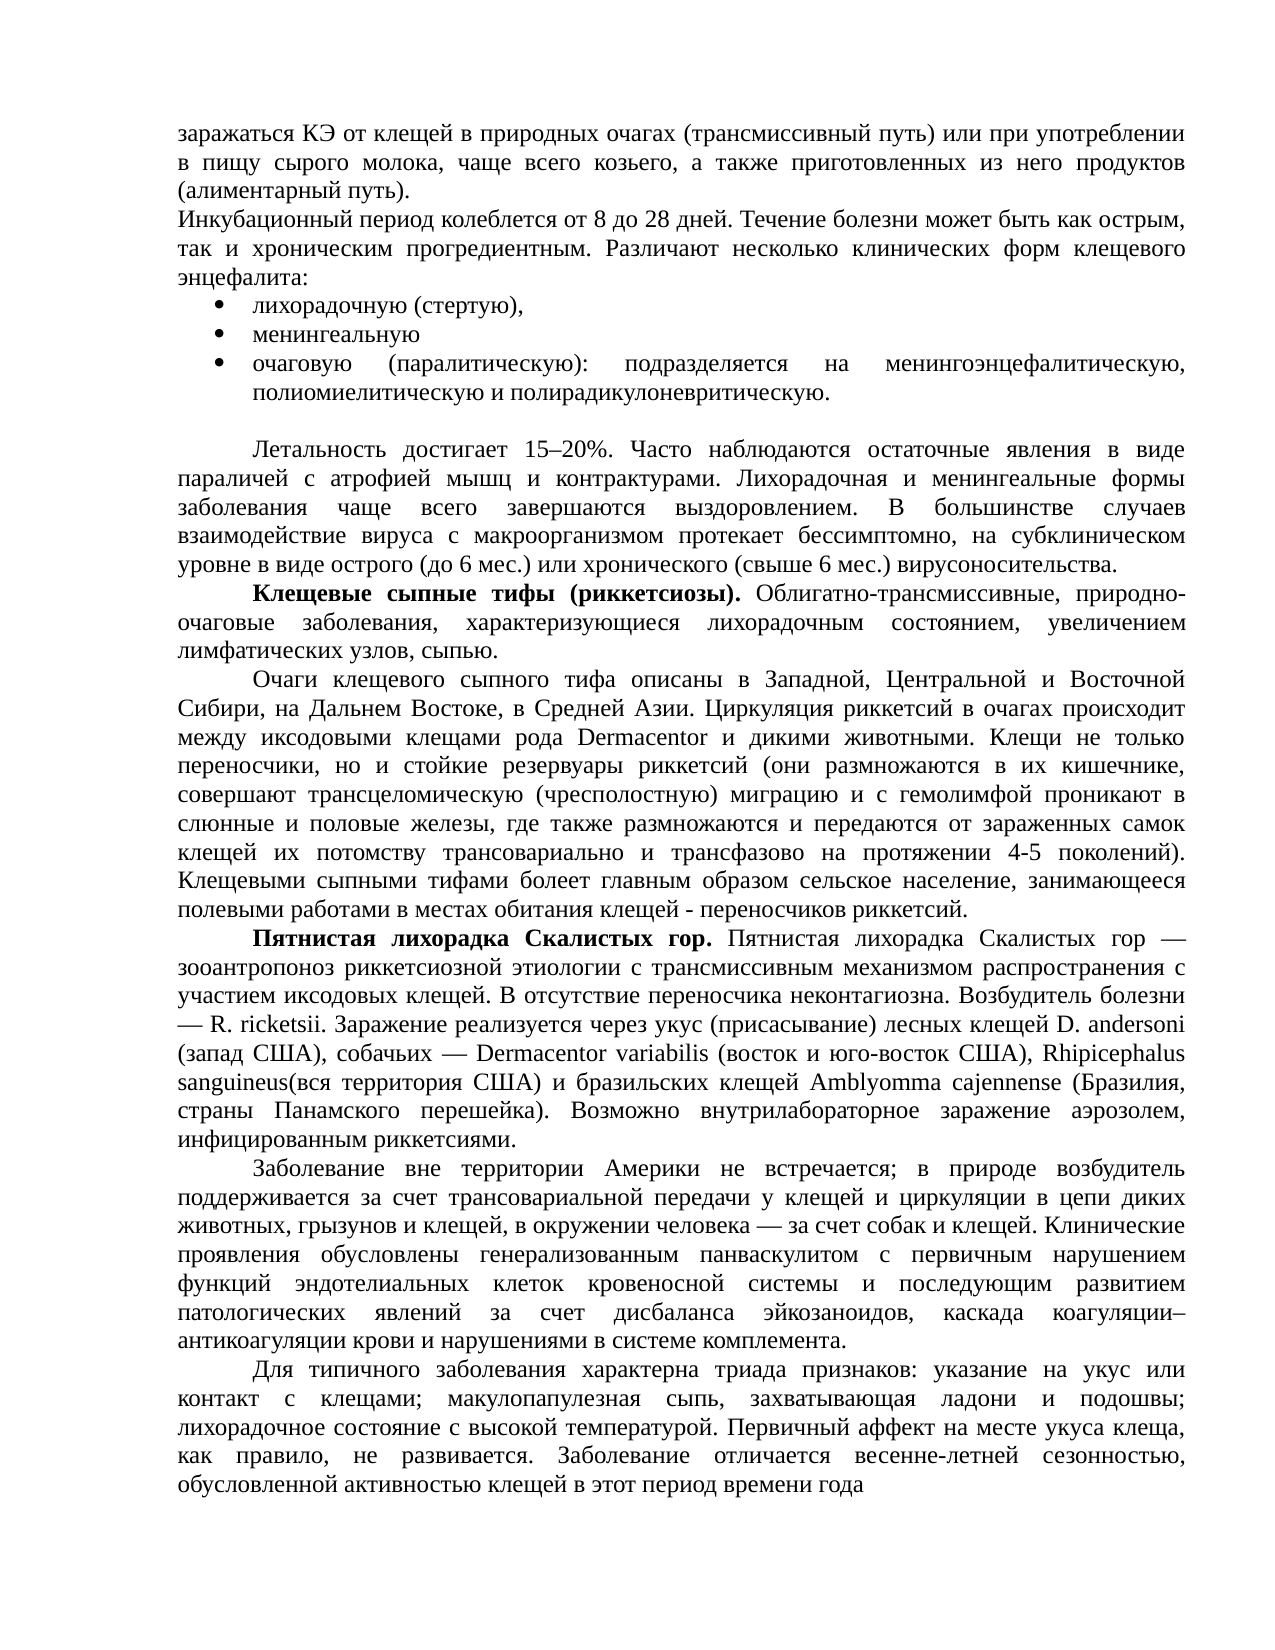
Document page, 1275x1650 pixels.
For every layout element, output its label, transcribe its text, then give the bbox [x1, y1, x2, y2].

text Инкубационный период колеблется от 8 до 28 дней. Течение болезни может быть как острым, так и хроническим прогредиентным. Различают несколько клинических форм клещевого энцефалита: [177, 204, 1186, 291]
text Заболевание вне территории Америки не встречается; в природе возбудитель поддерживается за счет трансовариальной передачи у клещей и циркуляции в цепи диких животных, грызунов и клещей, в окружении человека — за счет собак и клещей. Клинические проявления обусловлены генерализованным панваскулитом с первичным нарушением функций эндотелиальных клеток кровеносной системы и последующим развитием патологических явлений за счет дисбаланса эйкозаноидов, каскада коагуляции–антикоагуляции крови и нарушениями в системе комплемента. [177, 1153, 1186, 1354]
text Летальность достигает 15–20%. Часто наблюдаются остаточные явления в виде параличей с атрофией мышц и контрактурами. Лихорадочная и менингеальные формы заболевания чаще всего завершаются выздоровлением. В большинстве случаев взаимодействие вируса с макроорганизмом протекает бессимптомно, на субклиническом уровне в виде острого (до 6 мес.) или хронического (свыше 6 мес.) вирусоносительства. [177, 434, 1186, 578]
list лихорадочную (стертую), [215, 291, 1186, 319]
list очаговую (паралитическую): подразделяется на менингоэнцефалитическую, полиомиелитическую и полирадикулоневритическую. [215, 348, 1186, 406]
list менингеальную [215, 319, 1186, 348]
text Для типичного заболевания характерна триада признаков: указание на укус или контакт с клещами; макулопапулезная сыпь, захватывающая ладони и подошвы; лихорадочное состояние с высокой температурой. Первичный аффект на месте укуса клеща, как правило, не развивается. Заболевание отличается весенне-летней сезонностью, обусловленной активностью клещей в этот период времени года [177, 1354, 1186, 1498]
text Клещевые сыпные тифы (риккетсиозы). Облигатно-трансмиссивные, природно-очаговые заболевания, характеризующиеся лихорадочным состоянием, увеличением лимфатических узлов, сыпью. [177, 578, 1186, 664]
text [177, 118, 1186, 204]
text Пятнистая лихорадка Скалистых гор. Пятнистая лихорадка Скалистых гор — зооантропоноз риккетсиозной этиологии с трансмиссивным механизмом распространения с участием иксодовых клещей. В отсутствие переносчика неконтагиозна. Возбудитель болезни — R. ricketsii. Заражение реализуется через укус (присасывание) лесных клещей D. andersoni (запад США), собачьих — Dermacentor variabilis (восток и юго-восток США), Rhipicephalus sanguineus(вся территория США) и бразильских клещей Amblyomma cajennense (Бразилия, страны Панамского перешейка). Возможно внутрилабораторное заражение аэрозолем, инфицированным риккетсиями. [177, 923, 1186, 1153]
text Очаги клещевого сыпного тифа описаны в Западной, Центральной и Восточной Сибири, на Дальнем Востоке, в Средней Азии. Циркуляция риккетсий в очагах происходит между иксодовыми клещами рода Dermacentor и дикими животными. Клещи не только переносчики, но и стойкие резервуары риккетсий (они размножаются в их кишечнике, совершают трансцеломическую (чресполостную) миграцию и с гемолимфой проникают в слюнные и половые железы, где также размножаются и передаются от зараженных самок клещей их потомству трансовариально и трансфазово на протяжении 4-5 поколений). Клещевыми сыпными тифами болеет главным образом сельское население, занимающееся полевыми работами в местах обитания клещей - переносчиков риккетсий. [177, 664, 1186, 923]
